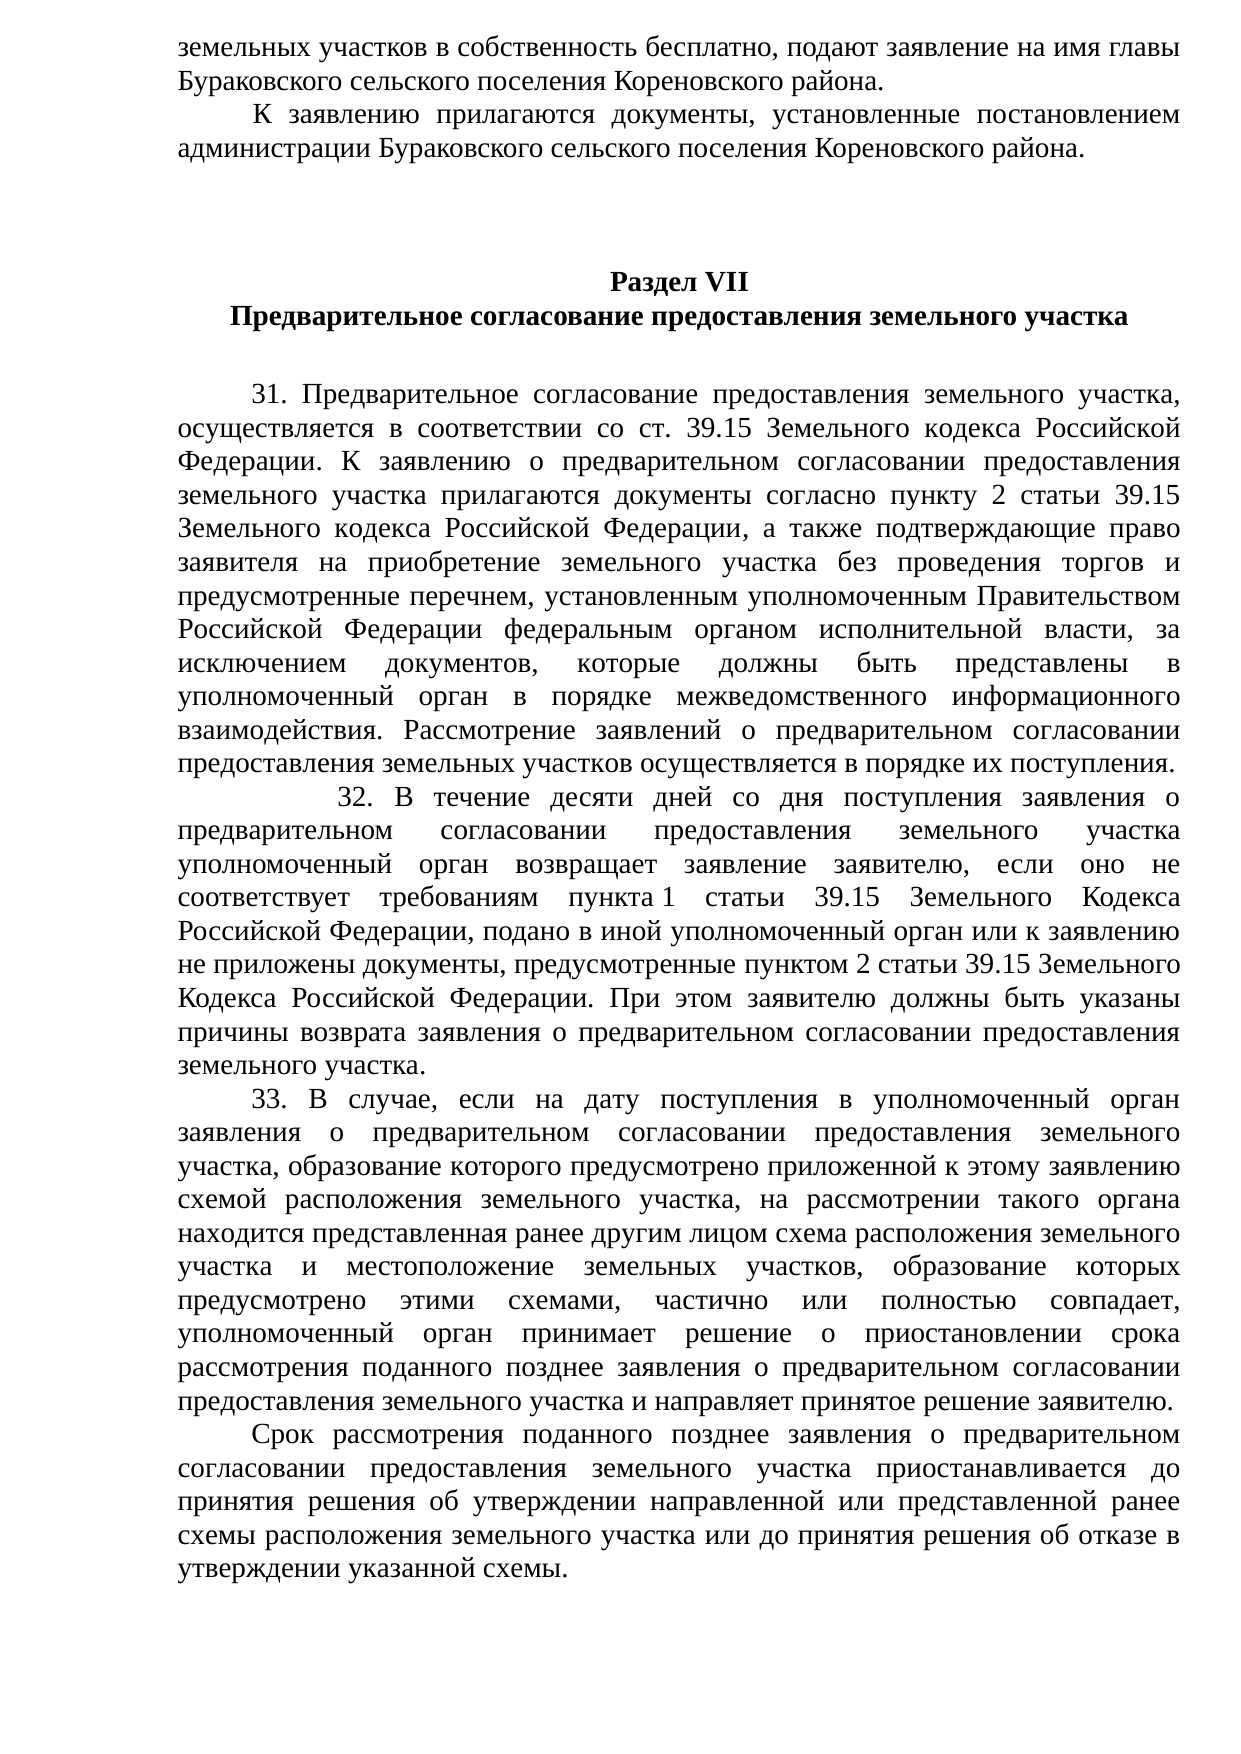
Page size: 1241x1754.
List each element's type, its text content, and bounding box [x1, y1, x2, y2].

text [177, 29, 1181, 97]
text К заявлению прилагаются документы, установленные постановлением администрации Бураковского сельского поселения Кореновского района. [177, 97, 1181, 164]
subtitle 32. В течение десяти дней со дня поступления заявления о предварительном согласовании предоставления земельного участка уполномоченный орган возвращает заявление заявителю, если оно не соответствует требованиям пункта 1 статьи 39.15 Земельного Кодекса Российской Федерации, подано в иной уполномоченный орган или к заявлению не приложены документы, предусмотренные пунктом 2 статьи 39.15 Земельного Кодекса Российской Федерации. При этом заявителю должны быть указаны причины возврата заявления о предварительном согласовании предоставления земельного участка. [177, 779, 1181, 1081]
text 33. В случае, если на дату поступления в уполномоченный орган заявления о предварительном согласовании предоставления земельного участка, образование которого предусмотрено приложенной к этому заявлению схемой расположения земельного участка, на рассмотрении такого органа находится представленная ранее другим лицом схема расположения земельного участка и местоположение земельных участков, образование которых предусмотрено этими схемами, частично или полностью совпадает, уполномоченный орган принимает решение о приостановлении срока рассмотрения поданного позднее заявления о предварительном согласовании предоставления земельного участка и направляет принятое решение заявителю. [177, 1081, 1181, 1416]
text Срок рассмотрения поданного позднее заявления о предварительном согласовании предоставления земельного участка приостанавливается до принятия решения об утверждении направленной или представленной ранее схемы расположения земельного участка или до принятия решения об отказе в утверждении указанной схемы. [177, 1416, 1181, 1584]
text 31. Предварительное согласование предоставления земельного участка, осуществляется в соответствии со ст. 39.15 Земельного кодекса Российской Федерации. К заявлению о предварительном согласовании предоставления земельного участка прилагаются документы согласно пункту 2 статьи 39.15 Земельного кодекса Российской Федерации, а также подтверждающие право заявителя на приобретение земельного участка без проведения торгов и предусмотренные перечнем, установленным уполномоченным Правительством Российской Федерации федеральным органом исполнительной власти, за исключением документов, которые должны быть представлены в уполномоченный орган в порядке межведомственного информационного взаимодействия. Рассмотрение заявлений о предварительном согласовании предоставления земельных участков осуществляется в порядке их поступления. [177, 376, 1181, 779]
text Раздел VII Предварительное согласование предоставления земельного участка [177, 264, 1181, 332]
